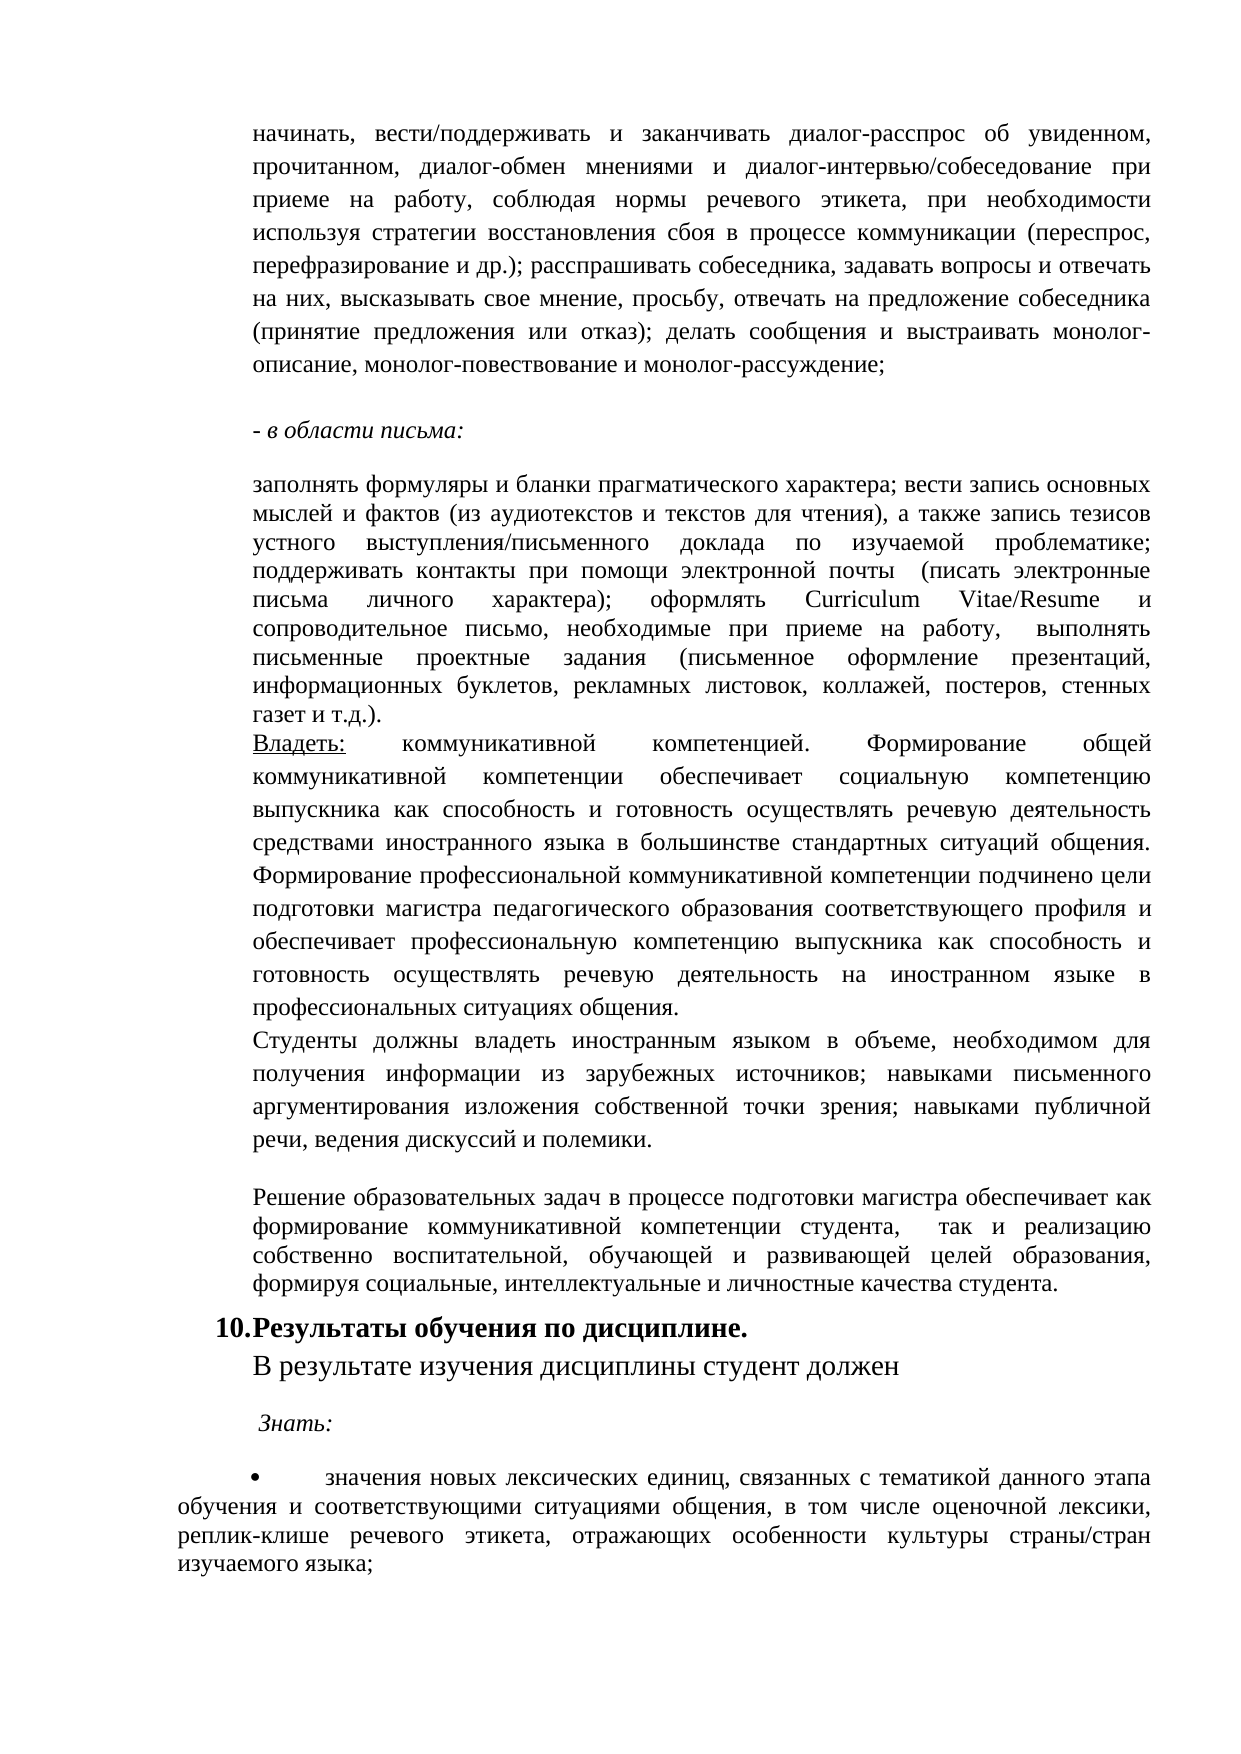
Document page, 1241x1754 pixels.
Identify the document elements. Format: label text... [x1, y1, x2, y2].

text заполнять формуляры и бланки прагматического характера; вести запись основных мыслей и фактов (из аудиотекстов и текстов для чтения), а также запись тезисов устного выступления/письменного доклада по изучаемой проблематике; поддерживать контакты при помощи электронной почты (писать электронные письма личного характера); оформлять Curriculum Vitae/Resume и сопроводительное письмо, необходимые при приеме на работу, выполнять письменные проектные задания (письменное оформление презентаций, информационных буклетов, рекламных листовок, коллажей, постеров, стенных газет и т.д.). [252, 469, 1152, 728]
subtitle Решение образовательных задач в процессе подготовки магистра обеспечивает как формирование коммуникативной компетенции студента, так и реализацию собственно воспитательной, обучающей и развивающей целей образования, формируя социальные, интеллектуальные и личностные качества студента. [252, 1182, 1152, 1297]
text Знать: [177, 1408, 1152, 1436]
list начинать, вести/поддерживать и заканчивать диалог-расспрос об увиденном, прочитанном, диалог-обмен мнениями и диалог-интервью/собеседование при приеме на работу, соблюдая нормы речевого этикета, при необходимости используя стратегии восстановления сбоя в процессе коммуникации (переспрос, перефразирование и др.); расспрашивать собеседника, задавать вопросы и отвечать на них, высказывать свое мнение, просьбу, отвечать на предложение собеседника (принятие предложения или отказ); делать сообщения и выстраивать монолог-описание, монолог-повествование и монолог-рассуждение; [252, 118, 1152, 378]
list значения новых лексических единиц, связанных с тематикой данного этапа обучения и соответствующими ситуациями общения, в том числе оценочной лексики, реплик-клише речевого этикета, отражающих особенности культуры страны/стран изучаемого языка; [177, 1462, 1152, 1577]
list Результаты обучения по дисциплине. [215, 1310, 1152, 1343]
list Студенты должны владеть иностранным языком в объеме, необходимом для получения информации из зарубежных источников; навыками письменного аргументирования изложения собственной точки зрения; навыками публичной речи, ведения дискуссий и полемики. [252, 1025, 1152, 1153]
list - в области письма: [252, 415, 1152, 444]
list В результате изучения дисциплины студент должен [252, 1348, 1152, 1382]
list Владеть: коммуникативной компетенцией. Формирование общей коммуникативной компетенции обеспечивает социальную компетенцию выпускника как способность и готовность осуществлять речевую деятельность средствами иностранного языка в большинстве стандартных ситуаций общения. Формирование профессиональной коммуникативной компетенции подчинено цели подготовки магистра педагогического образования соответствующего профиля и обеспечивает профессиональную компетенцию выпускника как способность и готовность осуществлять речевую деятельность на иностранном языке в профессиональных ситуациях общения. [252, 728, 1152, 1021]
